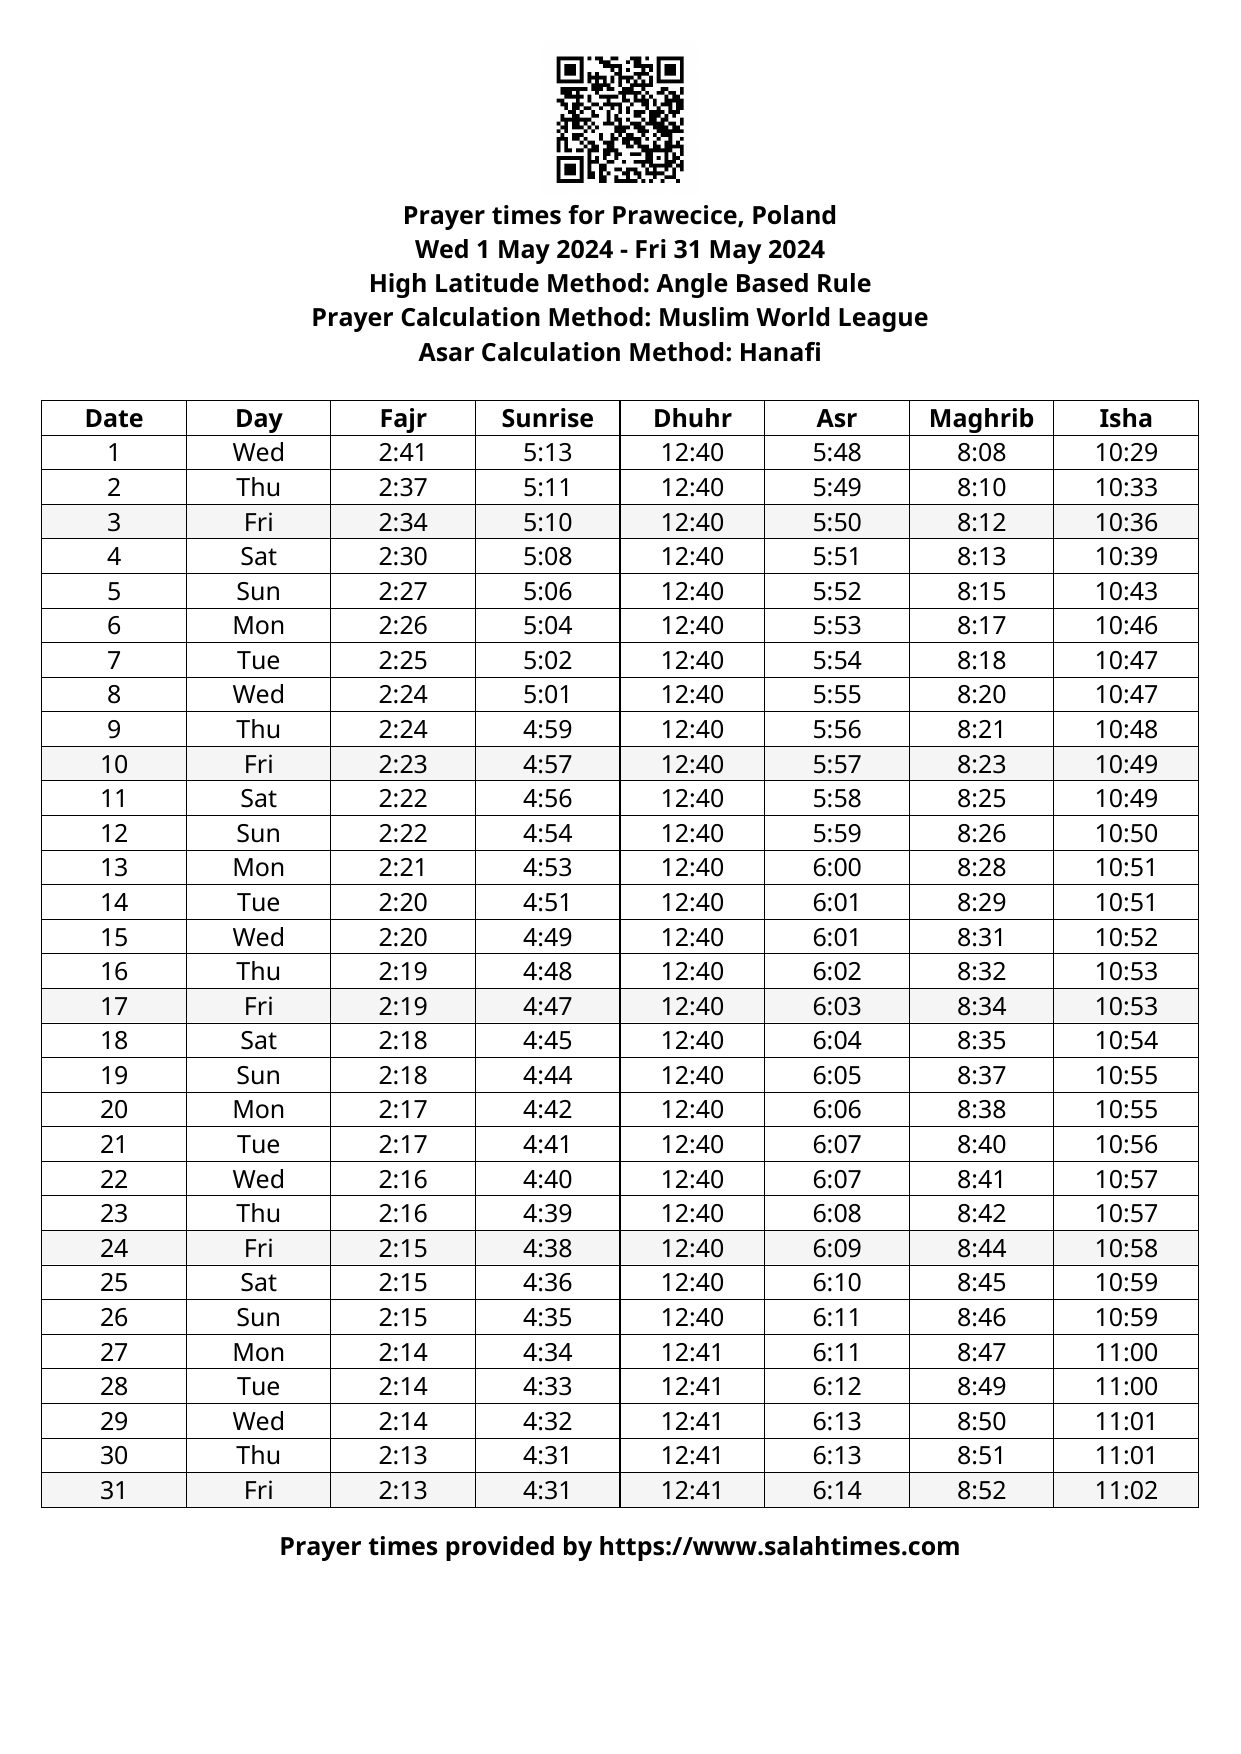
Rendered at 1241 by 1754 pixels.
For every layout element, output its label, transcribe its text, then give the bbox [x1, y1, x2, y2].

table_cell 10:56 [1054, 1127, 1198, 1161]
table_cell Wed [187, 1162, 330, 1195]
table_cell 12:40 [621, 539, 764, 573]
table_cell 5:55 [765, 678, 909, 711]
table_cell 2:20 [331, 920, 475, 953]
table_cell 10:57 [1054, 1196, 1198, 1230]
table_cell 2:22 [331, 781, 475, 815]
table_cell 4:51 [476, 885, 619, 919]
table_cell 25 [42, 1266, 186, 1299]
table_cell 12:40 [621, 1093, 764, 1126]
table_cell 8:47 [910, 1335, 1053, 1368]
table_cell 6:06 [765, 1093, 909, 1126]
table_cell 2:13 [331, 1439, 475, 1472]
table_cell 4:36 [476, 1266, 619, 1299]
table_cell 2:24 [331, 678, 475, 711]
table_cell 8:37 [910, 1058, 1053, 1092]
table_cell 11:00 [1054, 1369, 1198, 1403]
table_cell 6:07 [765, 1162, 909, 1195]
table_cell 8:50 [910, 1404, 1053, 1437]
table_cell 12:41 [621, 1439, 764, 1472]
table_header Isha [1054, 401, 1198, 434]
table_cell 4:34 [476, 1335, 619, 1368]
table_cell 10:52 [1054, 920, 1198, 953]
table_cell 10:43 [1054, 574, 1198, 607]
table_cell 6:01 [765, 920, 909, 953]
table_cell Sun [187, 574, 330, 607]
table_cell 11:01 [1054, 1404, 1198, 1437]
table_cell 12:40 [621, 678, 764, 711]
table_cell 8:12 [910, 505, 1053, 538]
table_cell 12:40 [621, 1024, 764, 1057]
table_cell 4:39 [476, 1196, 619, 1230]
table_cell 4:42 [476, 1093, 619, 1126]
table_cell Mon [187, 609, 330, 642]
table_cell 6:00 [765, 851, 909, 884]
table_cell 2:18 [331, 1058, 475, 1092]
table_cell 12:40 [621, 851, 764, 884]
table_cell 12:40 [621, 436, 764, 469]
table_cell 10:47 [1054, 678, 1198, 711]
table_cell 11:00 [1054, 1335, 1198, 1368]
table_cell 8:34 [910, 989, 1053, 1022]
table_cell 2:19 [331, 954, 475, 988]
table_cell 18 [42, 1024, 186, 1057]
table_cell 8:51 [910, 1439, 1053, 1472]
table_cell 2:17 [331, 1093, 475, 1126]
table_cell 12:40 [621, 954, 764, 988]
table_cell 21 [42, 1127, 186, 1161]
table_header Dhuhr [621, 401, 764, 434]
table_cell 10:48 [1054, 712, 1198, 746]
table_cell 2:30 [331, 539, 475, 573]
table_cell 29 [42, 1404, 186, 1437]
table_cell 10:39 [1054, 539, 1198, 573]
table_cell 5 [42, 574, 186, 607]
table_cell 12:40 [621, 885, 764, 919]
text Prayer times for Prawecice, Poland [42, 198, 1198, 232]
table_cell 6:12 [765, 1369, 909, 1403]
text Asar Calculation Method: Hanafi [42, 334, 1198, 368]
table_cell 4:49 [476, 920, 619, 953]
table_cell 10:55 [1054, 1058, 1198, 1092]
table_cell 8:28 [910, 851, 1053, 884]
table_cell Sun [187, 816, 330, 849]
table_cell 8:23 [910, 747, 1053, 780]
table_cell 12:40 [621, 505, 764, 538]
table_cell 8:42 [910, 1196, 1053, 1230]
table_cell Wed [187, 436, 330, 469]
table_cell 12:40 [621, 1300, 764, 1334]
table_cell 2:13 [331, 1473, 475, 1507]
table_cell 2:14 [331, 1369, 475, 1403]
table_cell 5:57 [765, 747, 909, 780]
table_cell 7 [42, 643, 186, 677]
table_cell 2:15 [331, 1300, 475, 1334]
table_cell 4:44 [476, 1058, 619, 1092]
table_cell 12:40 [621, 470, 764, 504]
table_cell Tue [187, 1369, 330, 1403]
table_cell 4:59 [476, 712, 619, 746]
table_cell 2:18 [331, 1024, 475, 1057]
table_cell 4:35 [476, 1300, 619, 1334]
table_cell 8:49 [910, 1369, 1053, 1403]
table_cell 6:09 [765, 1231, 909, 1264]
table_cell 10:47 [1054, 643, 1198, 677]
table_cell 8:31 [910, 920, 1053, 953]
table_cell 22 [42, 1162, 186, 1195]
table_cell Sun [187, 1058, 330, 1092]
table_cell 8:38 [910, 1093, 1053, 1126]
table_cell 12:40 [621, 781, 764, 815]
table_cell 12:40 [621, 747, 764, 780]
table_cell 5:02 [476, 643, 619, 677]
table_cell Mon [187, 851, 330, 884]
table_cell Fri [187, 1473, 330, 1507]
table_cell 6:01 [765, 885, 909, 919]
table_cell 12:40 [621, 712, 764, 746]
table_cell 12:40 [621, 1196, 764, 1230]
table_cell 6:04 [765, 1024, 909, 1057]
table_cell 2:14 [331, 1404, 475, 1437]
table_cell 5:13 [476, 436, 619, 469]
table_cell 10:49 [1054, 747, 1198, 780]
table_cell 8:17 [910, 609, 1053, 642]
text High Latitude Method: Angle Based Rule [42, 266, 1198, 300]
table_cell 12:40 [621, 989, 764, 1022]
picture [542, 41, 699, 198]
table_cell 10:53 [1054, 954, 1198, 988]
table_cell 12:40 [621, 574, 764, 607]
table_cell Thu [187, 1196, 330, 1230]
table_cell 5:52 [765, 574, 909, 607]
table_cell 8:10 [910, 470, 1053, 504]
text Prayer Calculation Method: Muslim World League [42, 300, 1198, 334]
table_cell 4:41 [476, 1127, 619, 1161]
table_cell 2:24 [331, 712, 475, 746]
table_cell 4 [42, 539, 186, 573]
table_cell 2:16 [331, 1196, 475, 1230]
table_cell Thu [187, 1439, 330, 1472]
table_header Asr [765, 401, 909, 434]
table_cell 10:49 [1054, 781, 1198, 815]
table_cell 5:06 [476, 574, 619, 607]
table_cell 2:34 [331, 505, 475, 538]
table_cell 12:40 [621, 643, 764, 677]
table_cell 30 [42, 1439, 186, 1472]
table_cell 5:48 [765, 436, 909, 469]
table_cell 5:49 [765, 470, 909, 504]
table_cell Fri [187, 989, 330, 1022]
table_cell Sat [187, 781, 330, 815]
table_cell 1 [42, 436, 186, 469]
table_cell 10:36 [1054, 505, 1198, 538]
table_cell 13 [42, 851, 186, 884]
table_cell 8:35 [910, 1024, 1053, 1057]
table_cell 6:13 [765, 1439, 909, 1472]
table_cell 4:40 [476, 1162, 619, 1195]
table_cell 6:02 [765, 954, 909, 988]
text Wed 1 May 2024 - Fri 31 May 2024 [42, 232, 1198, 266]
table_cell 5:53 [765, 609, 909, 642]
table_cell 8:44 [910, 1231, 1053, 1264]
table_cell Fri [187, 1231, 330, 1264]
table_cell 2:21 [331, 851, 475, 884]
table_cell 4:54 [476, 816, 619, 849]
table_cell 2:22 [331, 816, 475, 849]
table_cell Tue [187, 643, 330, 677]
table_cell 6 [42, 609, 186, 642]
table_cell 14 [42, 885, 186, 919]
table_cell 12:40 [621, 1058, 764, 1092]
table_cell 10:59 [1054, 1300, 1198, 1334]
table_header Maghrib [910, 401, 1053, 434]
table_cell 5:59 [765, 816, 909, 849]
table_cell 6:05 [765, 1058, 909, 1092]
table_cell 2:16 [331, 1162, 475, 1195]
table_cell 4:45 [476, 1024, 619, 1057]
table_cell 4:53 [476, 851, 619, 884]
table_cell 12:41 [621, 1473, 764, 1507]
table_cell 10:29 [1054, 436, 1198, 469]
table_cell 5:01 [476, 678, 619, 711]
table_cell 4:38 [476, 1231, 619, 1264]
table_cell 11 [42, 781, 186, 815]
table_cell 2:27 [331, 574, 475, 607]
table_cell 5:10 [476, 505, 619, 538]
table_cell 10:51 [1054, 851, 1198, 884]
table_cell Wed [187, 920, 330, 953]
table_cell 5:58 [765, 781, 909, 815]
table_cell 3 [42, 505, 186, 538]
table_header Day [187, 401, 330, 434]
table_cell 12:40 [621, 920, 764, 953]
table_header Fajr [331, 401, 475, 434]
table_cell 4:31 [476, 1473, 619, 1507]
table_cell Tue [187, 885, 330, 919]
table_cell Thu [187, 712, 330, 746]
text Prayer times provided by https://www.salahtimes.com [42, 1528, 1198, 1563]
table_cell 19 [42, 1058, 186, 1092]
table_cell 27 [42, 1335, 186, 1368]
table_cell 12:40 [621, 816, 764, 849]
table_cell 6:07 [765, 1127, 909, 1161]
table_cell 24 [42, 1231, 186, 1264]
table_cell 12:40 [621, 1127, 764, 1161]
table_cell Tue [187, 1127, 330, 1161]
table_cell 2:14 [331, 1335, 475, 1368]
table_cell 17 [42, 989, 186, 1022]
table_cell 2:20 [331, 885, 475, 919]
table_cell 11:02 [1054, 1473, 1198, 1507]
table_cell 12:40 [621, 1162, 764, 1195]
table_cell Mon [187, 1093, 330, 1126]
table_header Sunrise [476, 401, 619, 434]
table_cell 8:08 [910, 436, 1053, 469]
table_cell Sun [187, 1300, 330, 1334]
table_cell Sat [187, 539, 330, 573]
table_cell Wed [187, 678, 330, 711]
table_cell Sat [187, 1024, 330, 1057]
table_cell 8:41 [910, 1162, 1053, 1195]
table_cell 23 [42, 1196, 186, 1230]
table_cell 5:51 [765, 539, 909, 573]
table_cell Mon [187, 1335, 330, 1368]
table_cell 4:57 [476, 747, 619, 780]
table_header Date [42, 401, 186, 434]
table_cell 8:20 [910, 678, 1053, 711]
table_cell 8:45 [910, 1266, 1053, 1299]
table_cell Sat [187, 1266, 330, 1299]
table_cell 5:54 [765, 643, 909, 677]
table_cell 10:55 [1054, 1093, 1198, 1126]
table_cell Fri [187, 747, 330, 780]
table_cell 10:59 [1054, 1266, 1198, 1299]
table_cell 2:15 [331, 1231, 475, 1264]
table_cell 26 [42, 1300, 186, 1334]
table_cell 8:18 [910, 643, 1053, 677]
table_cell 6:03 [765, 989, 909, 1022]
table_cell 4:32 [476, 1404, 619, 1437]
table_cell 4:48 [476, 954, 619, 988]
table_cell 6:14 [765, 1473, 909, 1507]
table_cell 5:08 [476, 539, 619, 573]
table_cell 10:51 [1054, 885, 1198, 919]
table_cell 12:40 [621, 609, 764, 642]
table_cell Fri [187, 505, 330, 538]
table_cell 8 [42, 678, 186, 711]
table_cell 2:23 [331, 747, 475, 780]
table_cell 5:11 [476, 470, 619, 504]
table_cell 10 [42, 747, 186, 780]
table_cell 8:25 [910, 781, 1053, 815]
table_cell 10:33 [1054, 470, 1198, 504]
table_cell 10:54 [1054, 1024, 1198, 1057]
table_cell 2:41 [331, 436, 475, 469]
table_cell 6:11 [765, 1335, 909, 1368]
table_cell 28 [42, 1369, 186, 1403]
table_cell 10:53 [1054, 989, 1198, 1022]
table_cell 8:52 [910, 1473, 1053, 1507]
table_cell 10:46 [1054, 609, 1198, 642]
table_cell 15 [42, 920, 186, 953]
table_cell 8:13 [910, 539, 1053, 573]
table_cell 10:57 [1054, 1162, 1198, 1195]
table_cell 2 [42, 470, 186, 504]
table_cell Thu [187, 470, 330, 504]
table_cell 12:41 [621, 1369, 764, 1403]
table_cell 12:41 [621, 1404, 764, 1437]
table_cell 8:26 [910, 816, 1053, 849]
table_cell 4:56 [476, 781, 619, 815]
table_cell 8:32 [910, 954, 1053, 988]
table_cell 5:04 [476, 609, 619, 642]
table_cell 6:11 [765, 1300, 909, 1334]
table_cell 4:31 [476, 1439, 619, 1472]
table_cell 5:56 [765, 712, 909, 746]
table_cell Thu [187, 954, 330, 988]
table_cell 12:40 [621, 1266, 764, 1299]
table_cell 2:26 [331, 609, 475, 642]
table_cell 2:25 [331, 643, 475, 677]
table_cell 31 [42, 1473, 186, 1507]
table_cell 2:19 [331, 989, 475, 1022]
table_cell 8:15 [910, 574, 1053, 607]
table_cell 6:10 [765, 1266, 909, 1299]
table_cell 5:50 [765, 505, 909, 538]
table_cell 12:41 [621, 1335, 764, 1368]
table_cell 2:15 [331, 1266, 475, 1299]
table_cell 2:17 [331, 1127, 475, 1161]
table_cell 9 [42, 712, 186, 746]
table_cell Wed [187, 1404, 330, 1437]
table_cell 8:29 [910, 885, 1053, 919]
table_cell 8:40 [910, 1127, 1053, 1161]
table_cell 20 [42, 1093, 186, 1126]
table_cell 8:21 [910, 712, 1053, 746]
table_cell 6:08 [765, 1196, 909, 1230]
table_cell 2:37 [331, 470, 475, 504]
table_cell 4:47 [476, 989, 619, 1022]
table_cell 10:58 [1054, 1231, 1198, 1264]
table_cell 4:33 [476, 1369, 619, 1403]
table_cell 12:40 [621, 1231, 764, 1264]
table_cell 6:13 [765, 1404, 909, 1437]
table_cell 11:01 [1054, 1439, 1198, 1472]
table_cell 16 [42, 954, 186, 988]
table_cell 10:50 [1054, 816, 1198, 849]
table_cell 8:46 [910, 1300, 1053, 1334]
table_cell 12 [42, 816, 186, 849]
